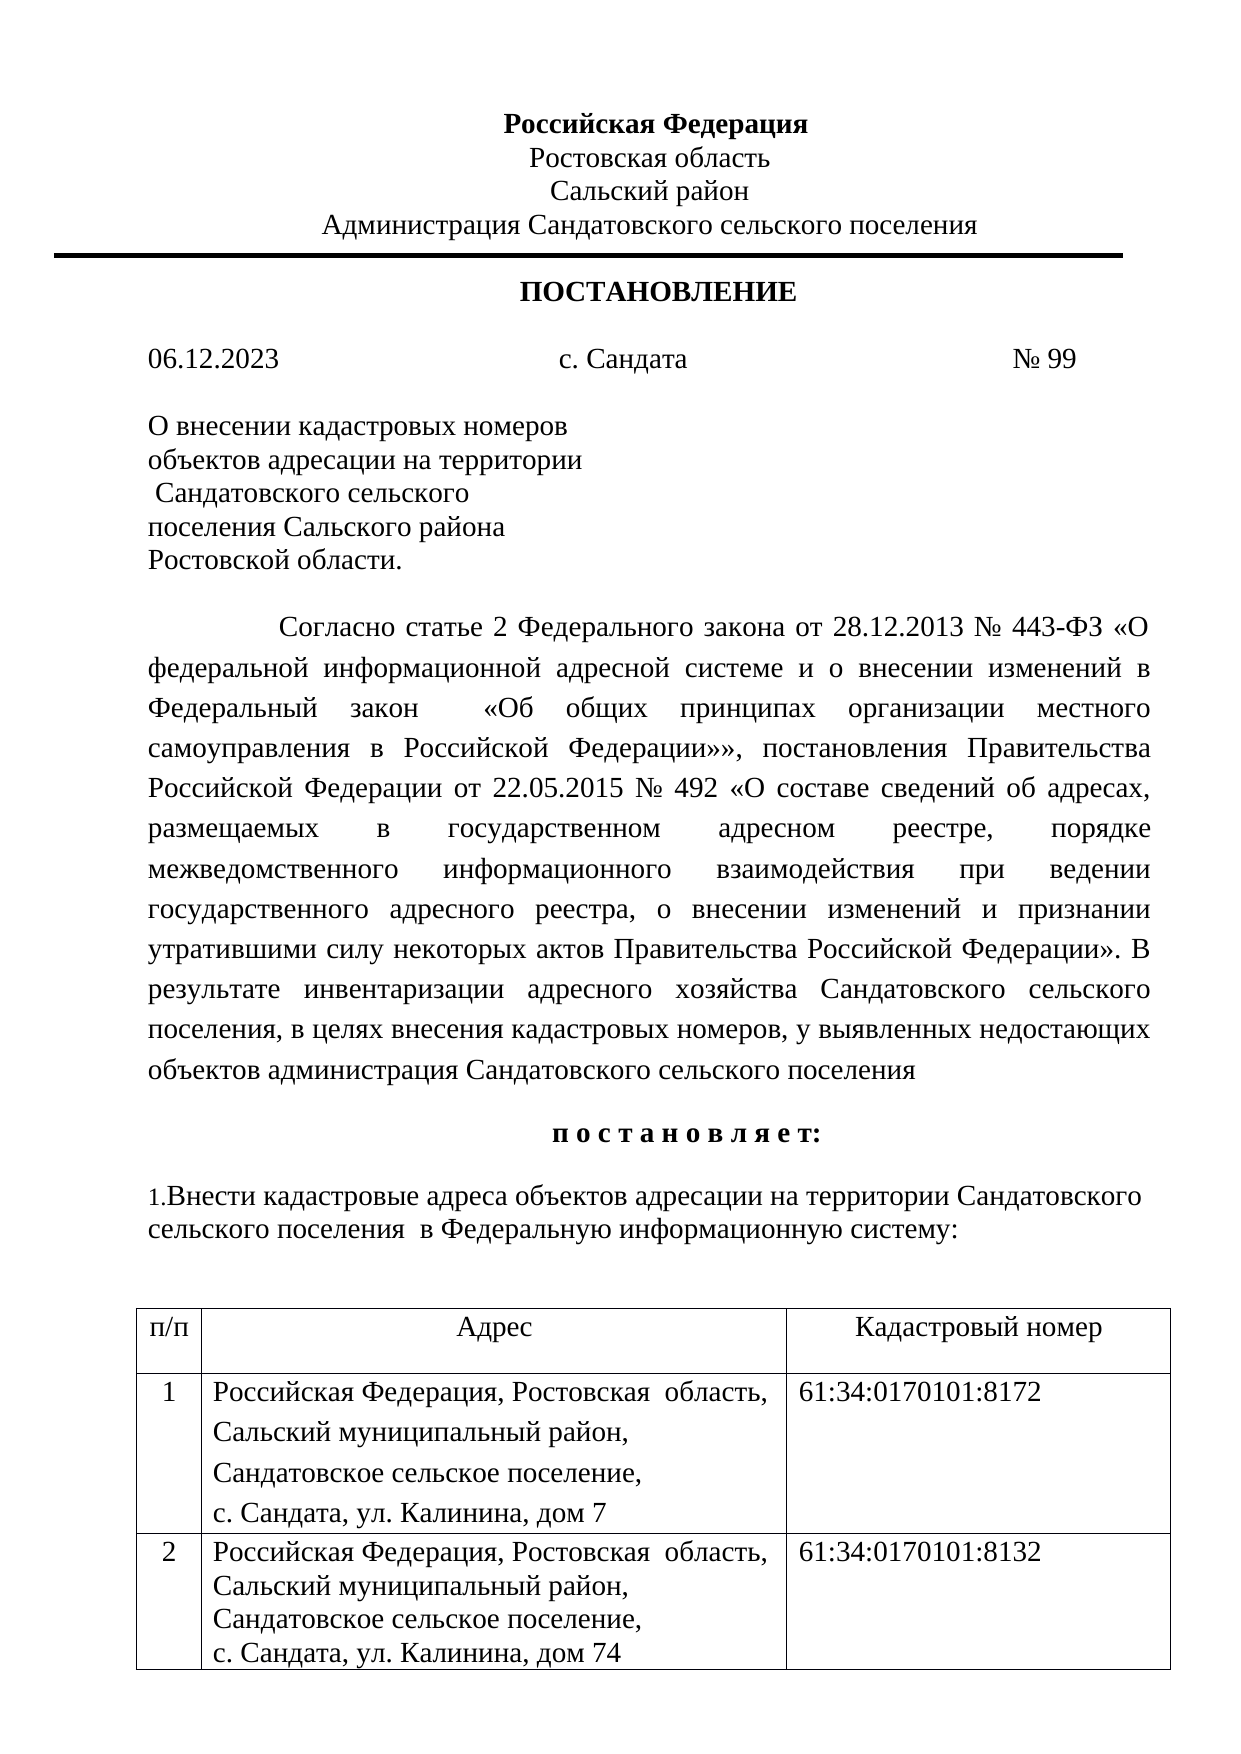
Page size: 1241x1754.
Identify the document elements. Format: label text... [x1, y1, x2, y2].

text 1.Внести кадастровые адреса объектов адресации на территории Сандатовского сельского поселения в Федеральную информационную систему: [148, 1178, 1152, 1245]
text Сандатовского сельского [148, 475, 1152, 509]
text ПОСТАНОВЛЕНИЕ [148, 274, 1152, 308]
title Российская Федерация [148, 106, 1152, 140]
table_cell 61:34:0170101:8132 [787, 1534, 1170, 1668]
text Ростовская область [148, 140, 1152, 173]
text Администрация Сандатовского сельского поселения [148, 207, 1152, 241]
table_header Адрес [202, 1309, 786, 1373]
table_cell 2 [137, 1534, 201, 1668]
text Ростовской области. [148, 542, 1152, 576]
text объектов адресации на территории [148, 442, 1152, 475]
text Сальский район [148, 173, 1152, 207]
table_cell 61:34:0170101:8172 [787, 1374, 1170, 1533]
table_cell Российская Федерация, Ростовская область, Сальский муниципальный район, Сандатовское сельское поселение, с. Сандата, ул. Калинина, дом 74 [202, 1534, 786, 1668]
table_cell Российская Федерация, Ростовская область, Сальский муниципальный район, Сандатовское сельское поселение, с. Сандата, ул. Калинина, дом 7 [202, 1374, 786, 1533]
text поселения Сальского района [148, 509, 1152, 542]
text 06.12.2023 с. Сандата № 99 [148, 341, 1152, 375]
text О внесении кадастровых номеров [148, 408, 1152, 442]
text п о с т а н о в л я е т: [148, 1115, 1152, 1149]
text Согласно статье 2 Федерального закона от 28.12.2013 № 443-ФЗ «О федеральной информационной адресной системе и о внесении изменений в Федеральный закон «Об общих принципах организации местного самоуправления в Российской Федерации»», постановления Правительства Российской Федерации от 22.05.2015 № 492 «О составе сведений об адресах, размещаемых в государственном адресном реестре, порядке межведомственного информационного взаимодействия при ведении государственного адресного реестра, о внесении изменений и признании утратившими силу некоторых актов Правительства Российской Федерации». В результате инвентаризации адресного хозяйства Сандатовского сельского поселения, в целях внесения кадастровых номеров, у выявленных недостающих объектов администрация Сандатовского сельского поселения [148, 609, 1152, 1085]
table_header п/п [137, 1309, 201, 1373]
table_header Кадастровый номер [787, 1309, 1170, 1373]
table_cell 1 [137, 1374, 201, 1533]
